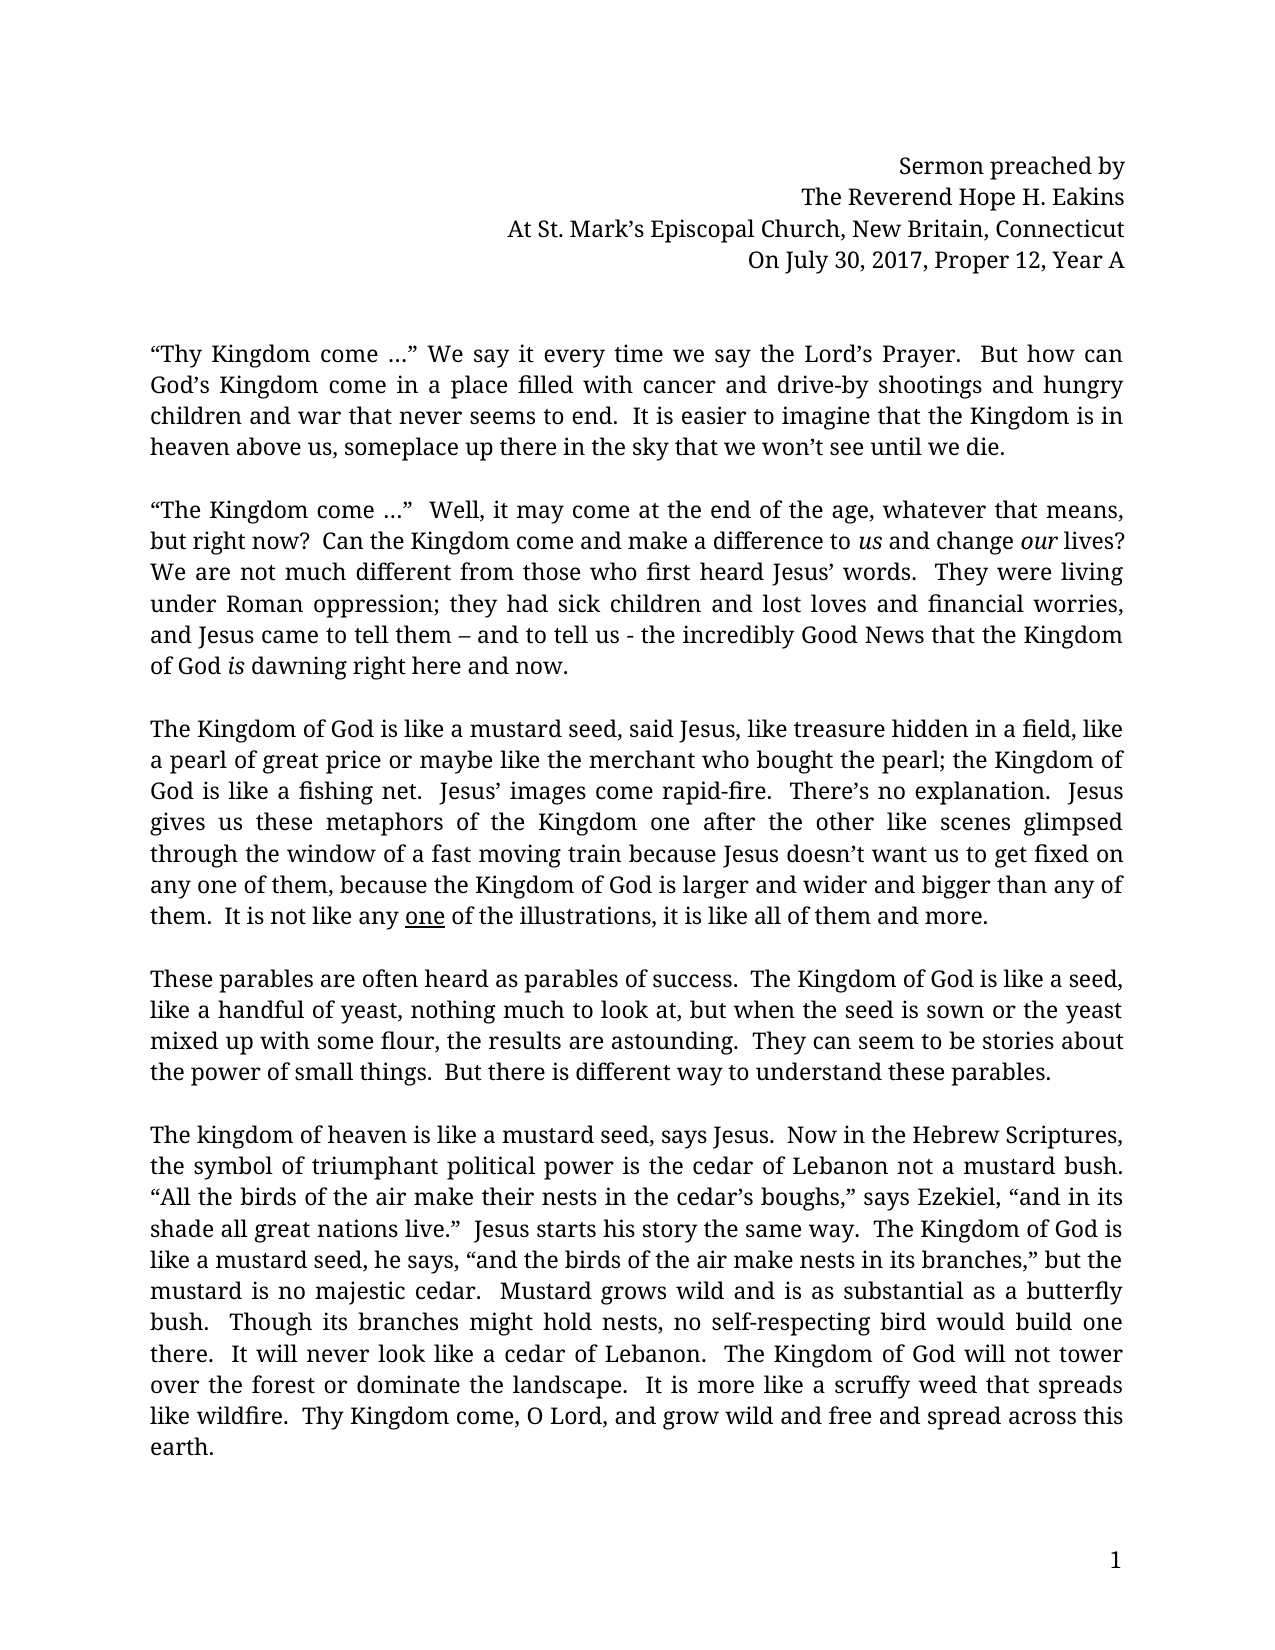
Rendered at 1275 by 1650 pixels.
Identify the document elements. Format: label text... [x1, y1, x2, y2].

text The Kingdom of God is like a mustard seed, said Jesus, like treasure hidden in a field, like a pearl of great price or maybe like the merchant who bought the pearl; the Kingdom of God is like a fishing net. Jesus’ images come rapid-fire. There’s no explanation. Jesus gives us these metaphors of the Kingdom one after the other like scenes glimpsed through the window of a fast moving train because Jesus doesn’t want us to get fixed on any one of them, because the Kingdom of God is larger and wider and bigger than any of them. It is not like any one of the illustrations, it is like all of them and more. [150, 712, 1125, 931]
text These parables are often heard as parables of success. The Kingdom of God is like a seed, like a handful of yeast, nothing much to look at, but when the seed is sown or the yeast mixed up with some flour, the results are astounding. They can seem to be stories about the power of small things. But there is different way to understand these parables. [150, 962, 1125, 1087]
text Sermon preached by [150, 150, 1125, 181]
text On July 30, 2017, Proper 12, Year A [150, 244, 1125, 275]
text “The Kingdom come …” Well, it may come at the end of the age, whatever that means, but right now? Can the Kingdom come and make a difference to us and change our lives? We are not much different from those who first heard Jesus’ words. They were living under Roman oppression; they had sick children and lost loves and financial worries, and Jesus came to tell them – and to tell us - the incredibly Good News that the Kingdom of God is dawning right here and now. [150, 494, 1125, 681]
text “Thy Kingdom come …” We say it every time we say the Lord’s Prayer. But how can God’s Kingdom come in a place filled with cancer and drive-by shootings and hungry children and war that never seems to end. It is easier to imagine that the Kingdom is in heaven above us, someplace up there in the sky that we won’t see until we die. [150, 337, 1125, 462]
text The Reverend Hope H. Eakins [150, 181, 1125, 212]
text At St. Mark’s Episcopal Church, New Britain, Connecticut [150, 212, 1125, 244]
text The kingdom of heaven is like a mustard seed, says Jesus. Now in the Hebrew Scriptures, the symbol of triumphant political power is the cedar of Lebanon not a mustard bush. “All the birds of the air make their nests in the cedar’s boughs,” says Ezekiel, “and in its shade all great nations live.” Jesus starts his story the same way. The Kingdom of God is like a mustard seed, he says, “and the birds of the air make nests in its branches,” but the mustard is no majestic cedar. Mustard grows wild and is as substantial as a butterfly bush. Though its branches might hold nests, no self-respecting bird would build one there. It will never look like a cedar of Lebanon. The Kingdom of God will not tower over the forest or dominate the landscape. It is more like a scruffy weed that spreads like wildfire. Thy Kingdom come, O Lord, and grow wild and free and spread across this earth. [150, 1119, 1125, 1462]
